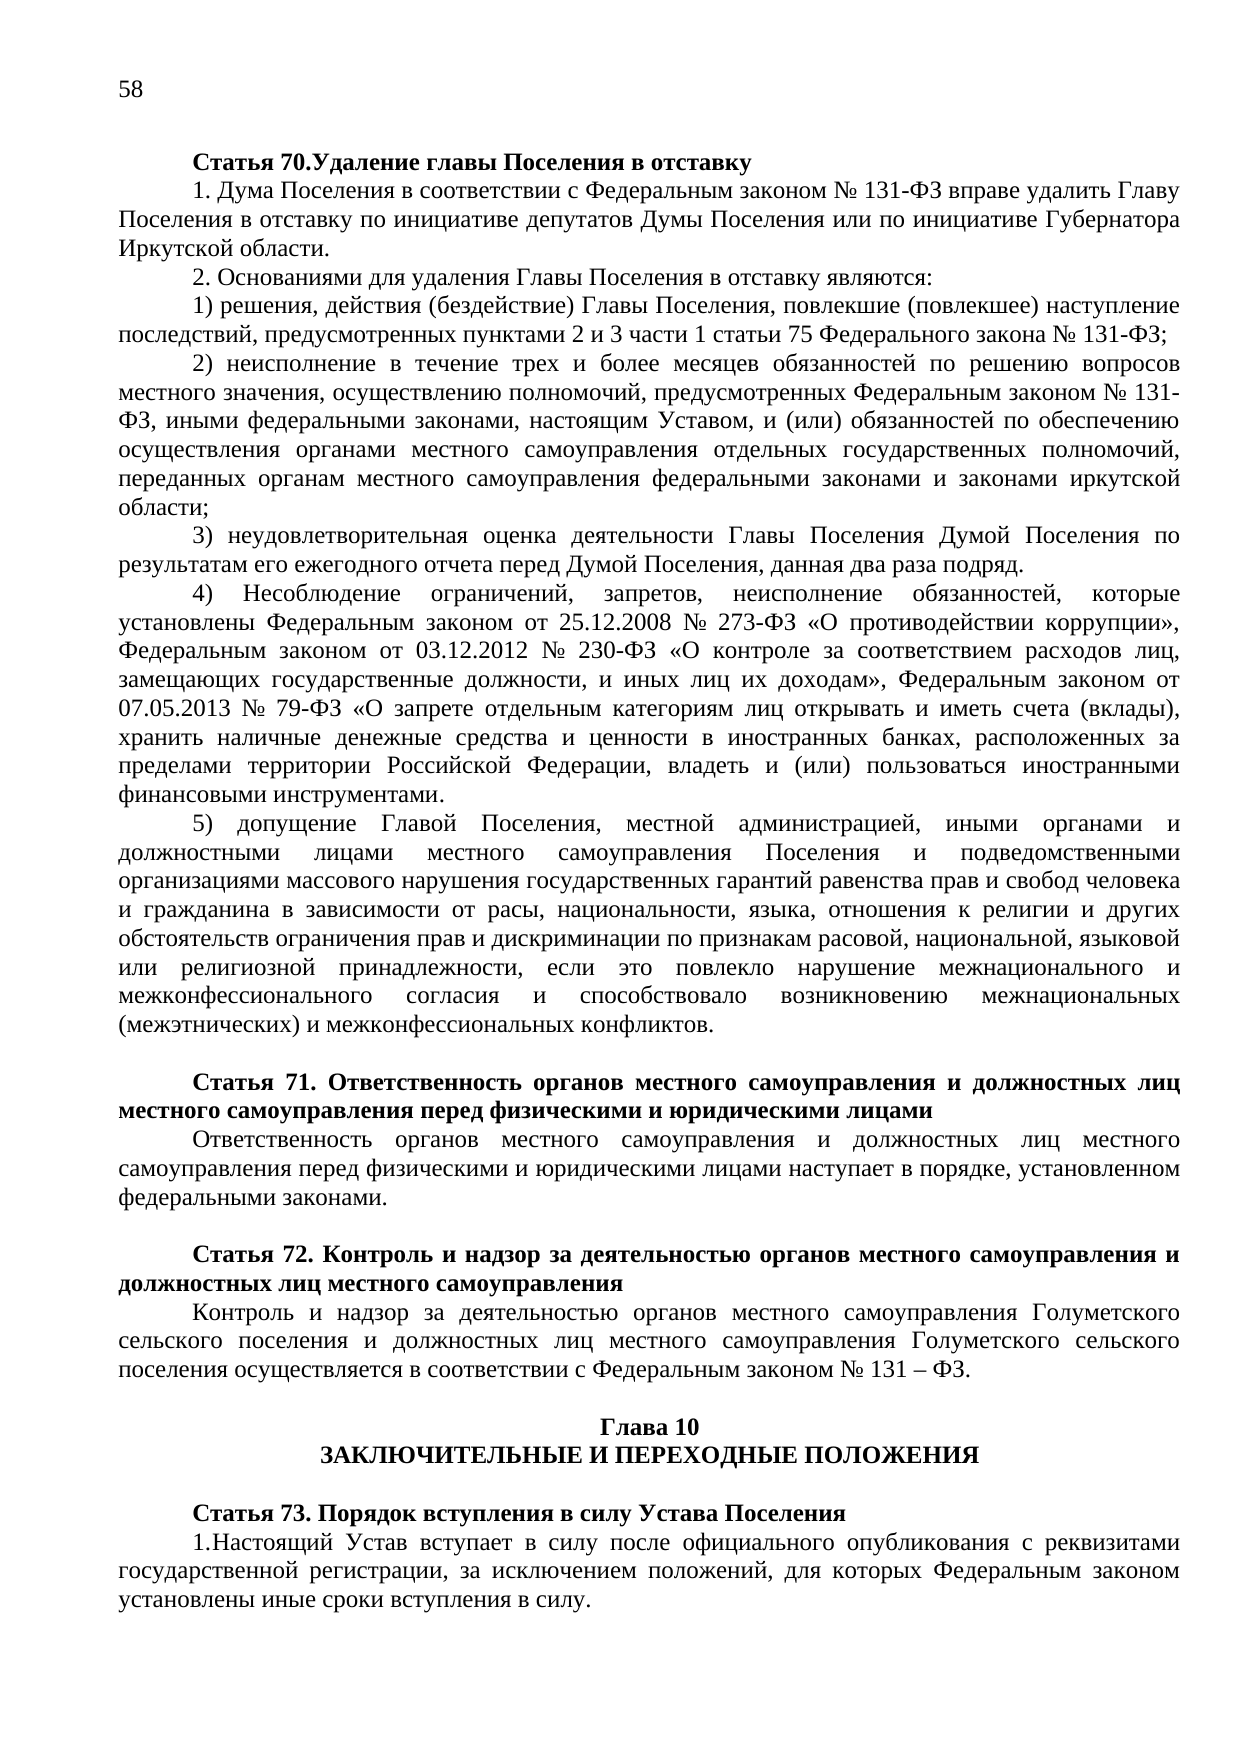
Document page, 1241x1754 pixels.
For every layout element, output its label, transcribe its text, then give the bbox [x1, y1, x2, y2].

text 2) неисполнение в течение трех и более месяцев обязанностей по решению вопросов местного значения, осуществлению полномочий, предусмотренных Федеральным законом № 131-ФЗ, иными федеральными законами, настоящим Уставом, и (или) обязанностей по обеспечению осуществления органами местного самоуправления отдельных государственных полномочий, переданных органам местного самоуправления федеральными законами и законами иркутской области; [118, 348, 1181, 521]
text 1. Дума Поселения в соответствии с Федеральным законом № 131-ФЗ вправе удалить Главу Поселения в отставку по инициативе депутатов Думы Поселения или по инициативе Губернатора Иркутской области. [118, 176, 1181, 262]
text Контроль и надзор за деятельностью органов местного самоуправления Голуметского сельского поселения и должностных лиц местного самоуправления Голуметского сельского поселения осуществляется в соответствии с Федеральным законом № 131 – ФЗ. [118, 1297, 1181, 1383]
text Статья 72. Контроль и надзор за деятельностью органов местного самоуправления и должностных лиц местного самоуправления [118, 1239, 1181, 1297]
text ЗАКЛЮЧИТЕЛЬНЫЕ И ПЕРЕХОДНЫЕ ПОЛОЖЕНИЯ [118, 1441, 1181, 1469]
text Глава 10 [118, 1412, 1181, 1441]
text 3) неудовлетворительная оценка деятельности Главы Поселения Думой Поселения по результатам его ежегодного отчета перед Думой Поселения, данная два раза подряд. [118, 521, 1181, 578]
text 2. Основаниями для удаления Главы Поселения в отставку являются: [118, 262, 1181, 291]
text Статья 70.Удаление главы Поселения в отставку [118, 147, 1181, 176]
text Ответственность органов местного самоуправления и должностных лиц местного самоуправления перед физическими и юридическими лицами наступает в порядке, установленном федеральными законами. [118, 1124, 1181, 1211]
text 4) Несоблюдение ограничений, запретов, неисполнение обязанностей, которые установлены Федеральным законом от 25.12.2008 № 273-ФЗ «О противодействии коррупции», Федеральным законом от 03.12.2012 № 230-ФЗ «О контроле за соответствием расходов лиц, замещающих государственные должности, и иных лиц их доходам», Федеральным законом от 07.05.2013 № 79-ФЗ «О запрете отдельным категориям лиц открывать и иметь счета (вклады), хранить наличные денежные средства и ценности в иностранных банках, расположенных за пределами территории Российской Федерации, владеть и (или) пользоваться иностранными финансовыми инструментами. [118, 578, 1181, 808]
text Статья 73. Порядок вступления в силу Устава Поселения [118, 1498, 1181, 1527]
text Статья 71. Ответственность органов местного самоуправления и должностных лиц местного самоуправления перед физическими и юридическими лицами [118, 1067, 1181, 1124]
list Настоящий Устав вступает в силу после официального опубликования с реквизитами государственной регистрации, за исключением положений, для которых Федеральным законом установлены иные сроки вступления в силу. [118, 1527, 1181, 1613]
text 1) решения, действия (бездействие) Главы Поселения, повлекшие (повлекшее) наступление последствий, предусмотренных пунктами 2 и 3 части 1 статьи 75 Федерального закона № 131-ФЗ; [118, 291, 1181, 348]
text 5) допущение Главой Поселения, местной администрацией, иными органами и должностными лицами местного самоуправления Поселения и подведомственными организациями массового нарушения государственных гарантий равенства прав и свобод человека и гражданина в зависимости от расы, национальности, языка, отношения к религии и других обстоятельств ограничения прав и дискриминации по признакам расовой, национальной, языковой или религиозной принадлежности, если это повлекло нарушение межнационального и межконфессионального согласия и способствовало возникновению межнациональных (межэтнических) и межконфессиональных конфликтов. [118, 808, 1181, 1038]
